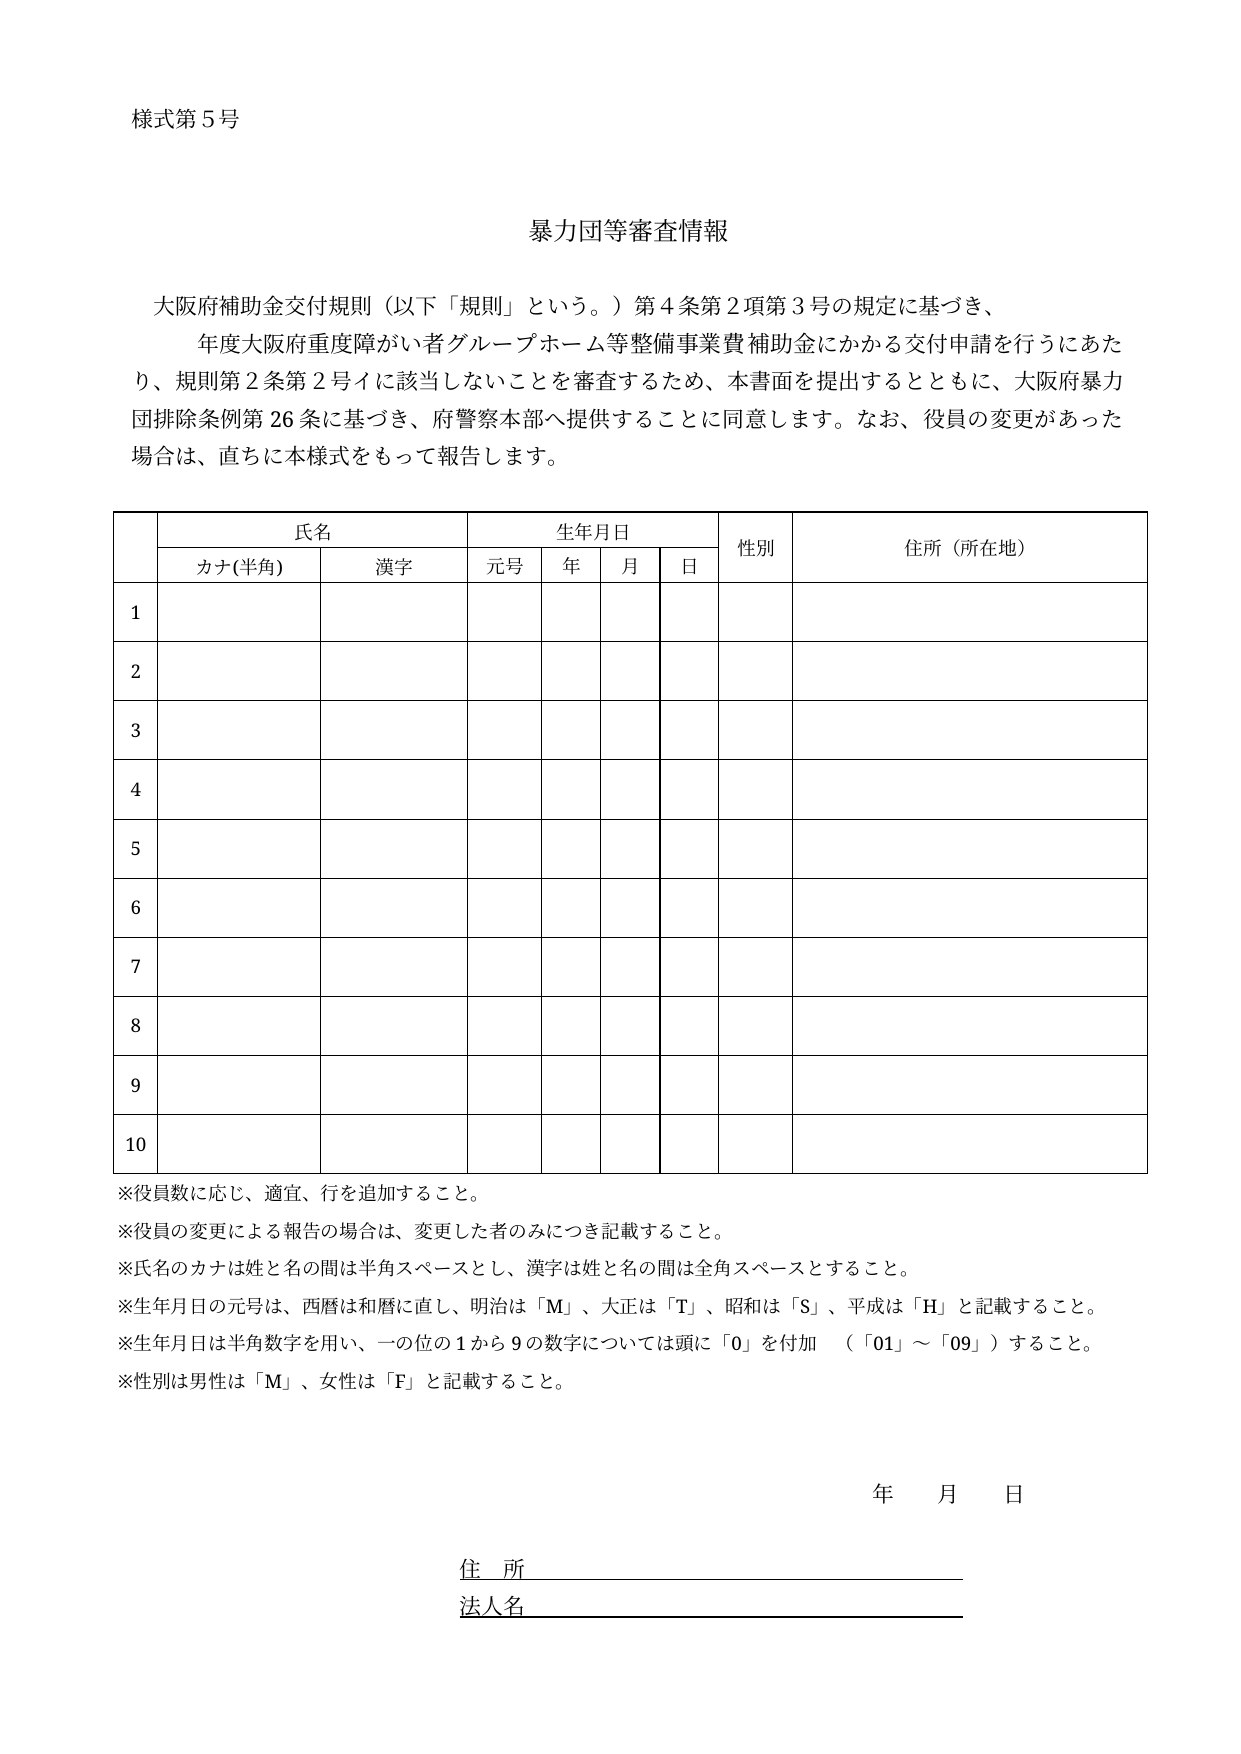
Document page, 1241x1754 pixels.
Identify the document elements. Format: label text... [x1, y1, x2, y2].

table_cell 10 [114, 1115, 157, 1173]
text ※生年月日は半角数字を用い、一の位の1から9の数字については頭に「0」を付加 （「01」～「09」）すること。 [118, 1324, 1199, 1361]
table_cell [542, 997, 600, 1055]
table_cell [661, 820, 718, 877]
table_cell [601, 701, 659, 759]
table_cell [468, 1115, 541, 1173]
table_cell [601, 879, 659, 937]
table_cell [542, 760, 600, 818]
table_cell 1 [114, 583, 157, 641]
table_cell [158, 760, 320, 818]
text 法人名 [131, 1586, 1125, 1624]
table_cell [542, 701, 600, 759]
text ※役員数に応じ、適宜、行を追加すること。 [118, 1174, 1025, 1211]
table_cell 7 [114, 938, 157, 996]
table_cell [542, 1115, 600, 1173]
table_cell [793, 583, 1147, 641]
table_cell [719, 1056, 792, 1114]
table_cell [719, 938, 792, 996]
text 大阪府補助金交付規則（以下「規則」という。）第４条第２項第３号の規定に基づき、 [131, 286, 1125, 324]
text ※性別は男性は「M」、女性は「F」と記載すること。 [118, 1361, 1025, 1399]
table_cell 2 [114, 642, 157, 700]
table_cell [542, 879, 600, 937]
table_cell [793, 820, 1147, 877]
table_cell [661, 879, 718, 937]
table_cell [793, 642, 1147, 700]
table_cell [601, 1115, 659, 1173]
table_cell 4 [114, 760, 157, 818]
table_cell [793, 938, 1147, 996]
text 暴力団等審査情報 [131, 211, 1125, 249]
table_cell [158, 642, 320, 700]
text ※生年月日の元号は、西暦は和暦に直し、明治は「M」、大正は「T」、昭和は「S」、平成は「H」と記載すること。 [118, 1286, 1199, 1324]
table_cell [793, 879, 1147, 937]
table_cell [719, 997, 792, 1055]
table_cell [158, 997, 320, 1055]
table_cell カナ(半角) [158, 548, 320, 582]
table_cell [542, 583, 600, 641]
table_cell [601, 938, 659, 996]
table_cell [158, 1056, 320, 1114]
table_cell 5 [114, 820, 157, 877]
table_header 生年月日 [468, 513, 718, 547]
table_cell [468, 820, 541, 877]
table_cell [321, 642, 467, 700]
table_cell [601, 820, 659, 877]
table_cell [661, 583, 718, 641]
table_cell 年 [542, 548, 600, 582]
table_cell [158, 583, 320, 641]
table_cell [601, 642, 659, 700]
table_cell [793, 1115, 1147, 1173]
table_cell [719, 760, 792, 818]
table_cell [321, 760, 467, 818]
table_cell [468, 938, 541, 996]
table_cell [321, 1115, 467, 1173]
table_cell 3 [114, 701, 157, 759]
table_cell [158, 1115, 320, 1173]
table_cell [468, 642, 541, 700]
table_cell [468, 583, 541, 641]
table_cell [321, 820, 467, 877]
table_cell [468, 1056, 541, 1114]
table_cell 9 [114, 1056, 157, 1114]
table_cell [719, 820, 792, 877]
table_cell [661, 701, 718, 759]
table_cell [601, 1056, 659, 1114]
table_header [114, 513, 157, 582]
table_cell 漢字 [321, 548, 467, 582]
table_cell [601, 760, 659, 818]
table_cell [321, 997, 467, 1055]
table_cell [661, 1115, 718, 1173]
table_cell [661, 760, 718, 818]
text 様式第５号 [131, 99, 1125, 136]
table_cell [719, 1115, 792, 1173]
table_cell 月 [601, 548, 659, 582]
table_cell [542, 642, 600, 700]
table_cell 6 [114, 879, 157, 937]
table_cell [719, 701, 792, 759]
table_cell [719, 583, 792, 641]
text ※役員の変更による報告の場合は、変更した者のみにつき記載すること。 [118, 1211, 1025, 1249]
table_header 性別 [719, 513, 792, 582]
table_cell [158, 879, 320, 937]
table_cell [158, 820, 320, 877]
text 住 所 [131, 1549, 1125, 1586]
table_cell [661, 938, 718, 996]
table_cell [793, 760, 1147, 818]
table_header 住所（所在地） [793, 513, 1147, 582]
table_cell 元号 [468, 548, 541, 582]
table_cell [321, 583, 467, 641]
table_cell 8 [114, 997, 157, 1055]
table_header 氏名 [158, 513, 467, 547]
table_cell [468, 701, 541, 759]
text ※氏名のカナは姓と名の間は半角スペースとし、漢字は姓と名の間は全角スペースとすること。 [118, 1249, 1199, 1286]
table_cell [661, 1056, 718, 1114]
table_cell [321, 701, 467, 759]
table_cell [468, 997, 541, 1055]
table_cell [601, 583, 659, 641]
table_cell [158, 701, 320, 759]
table_cell [793, 1056, 1147, 1114]
table_cell [542, 1056, 600, 1114]
table_cell [542, 938, 600, 996]
table_cell [601, 997, 659, 1055]
table_cell [468, 879, 541, 937]
text 年 月 日 [131, 1474, 1025, 1511]
text 年度大阪府重度障がい者グループホーム等整備事業費補助金にかかる交付申請を行うにあたり、規則第２条第２号イに該当しないことを審査するため、本書面を提出するとともに、大阪府暴力団排除条例第26条に基づき、府警察本部へ提供することに同意します。なお、役員の変更があった場合は、直ちに本様式をもって報告します。 [131, 324, 1125, 474]
table_cell [321, 879, 467, 937]
table_cell [793, 997, 1147, 1055]
table_cell [793, 701, 1147, 759]
table_cell [158, 938, 320, 996]
table_cell [468, 760, 541, 818]
table_cell [321, 938, 467, 996]
table_cell [321, 1056, 467, 1114]
table_cell [719, 642, 792, 700]
table_cell [542, 820, 600, 877]
table_cell [661, 642, 718, 700]
table_cell [661, 997, 718, 1055]
table_cell [719, 879, 792, 937]
table_cell 日 [661, 548, 718, 582]
